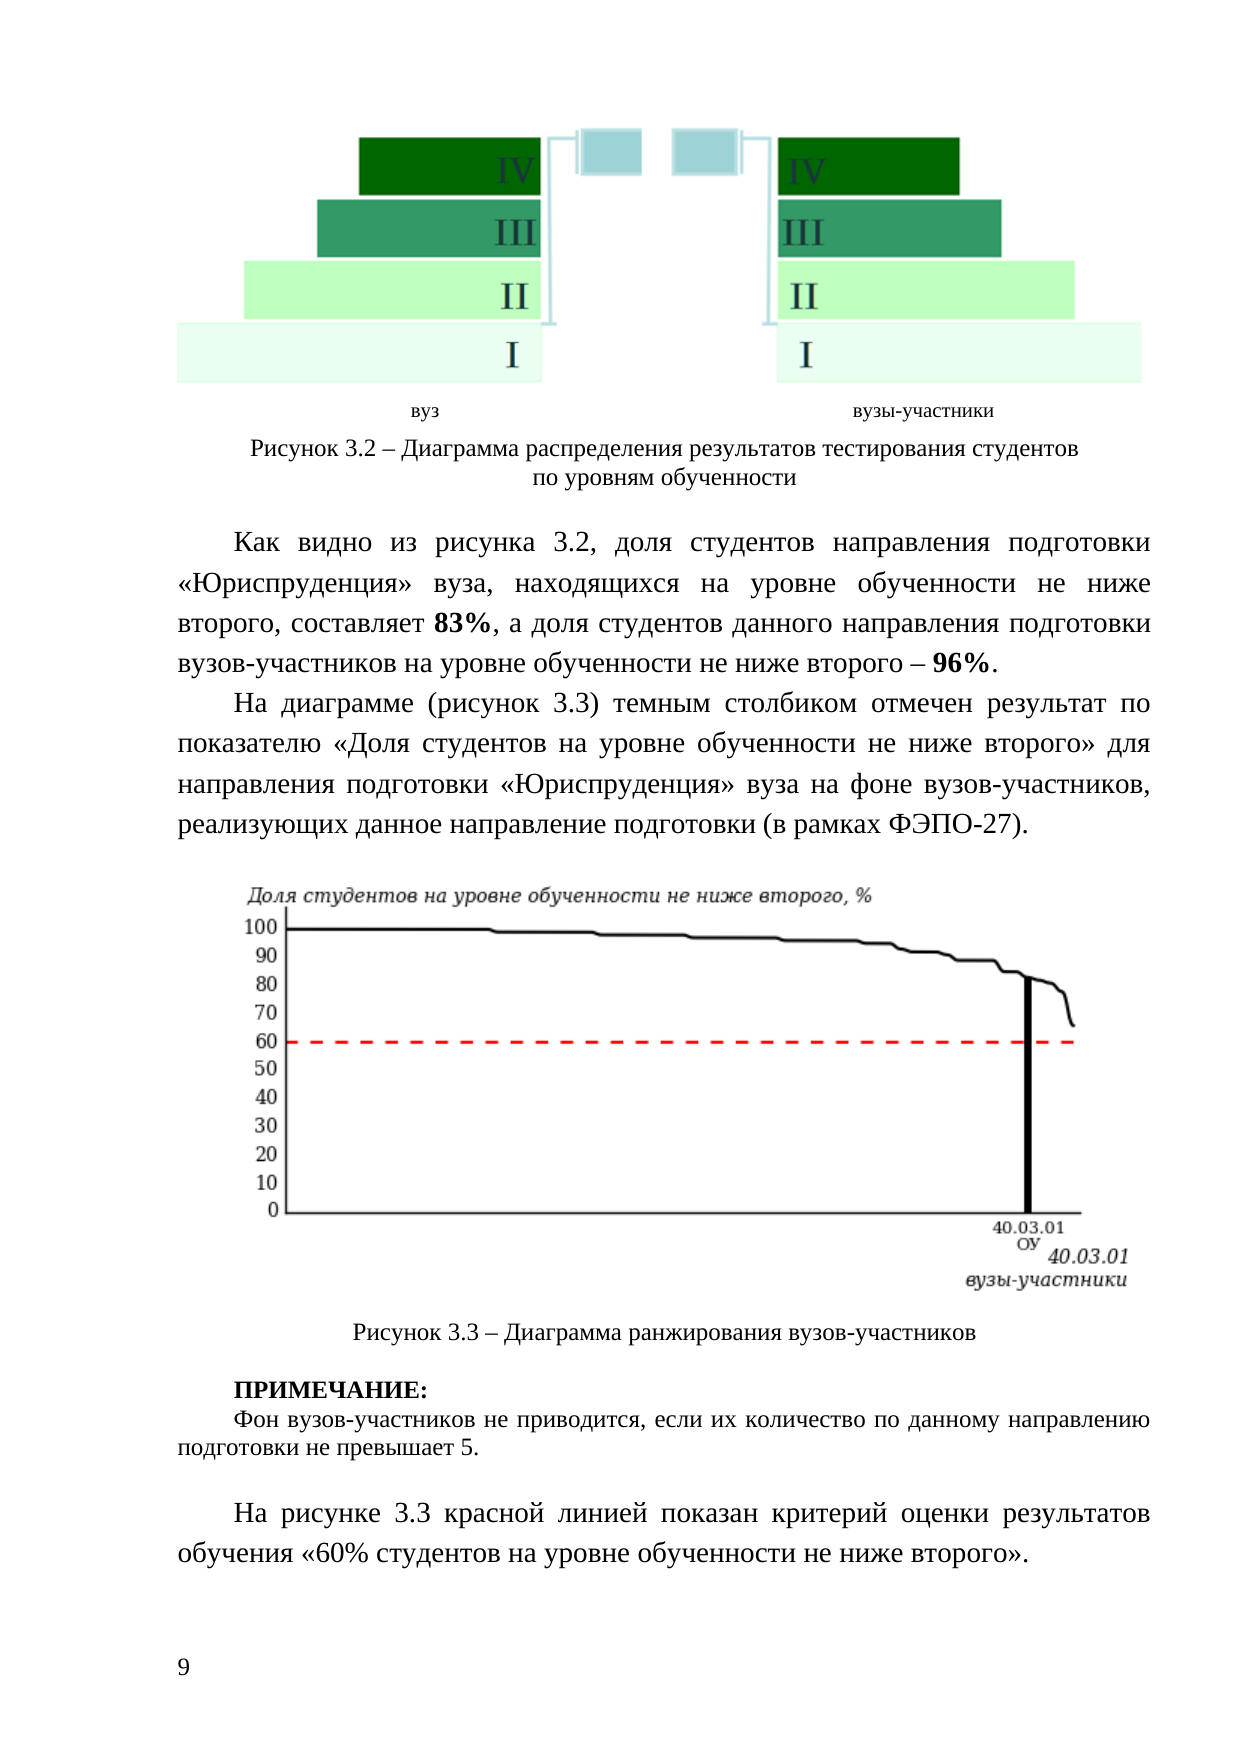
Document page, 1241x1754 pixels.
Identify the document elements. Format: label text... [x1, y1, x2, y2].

table_header вуз [166, 398, 684, 422]
picture [177, 118, 1151, 398]
picture [192, 875, 1137, 1318]
text Как видно из рисунка 3.2, доля студентов направления подготовки «Юриспруденция» вуза, находящихся на уровне обученности не ниже второго, составляет 83%, а доля студентов данного направления подготовки вузов-участников на уровне обученности не ниже второго – 96%. [177, 524, 1152, 679]
text На диаграмме (рисунок 3.3) темным столбиком отмечен результат по показателю «Доля студентов на уровне обученности не ниже второго» для направления подготовки «Юриспруденция» вуза на фоне вузов-участников, реализующих данное направление подготовки (в рамках ФЭПО-27). [177, 685, 1152, 839]
text ПРИМЕЧАНИЕ: [177, 1375, 1152, 1404]
text Фон вузов-участников не приводится, если их количество по данному направлению подготовки не превышает 5. [177, 1404, 1152, 1461]
table_header вузы-участники [684, 398, 1163, 422]
text Рисунок 3.2 – Диаграмма распределения результатов тестирования студентов по уровням обученности [177, 433, 1152, 491]
text На рисунке 3.3 красной линией показан критерий оценки результатов обучения «60% студентов на уровне обученности не ниже второго». [177, 1495, 1152, 1568]
